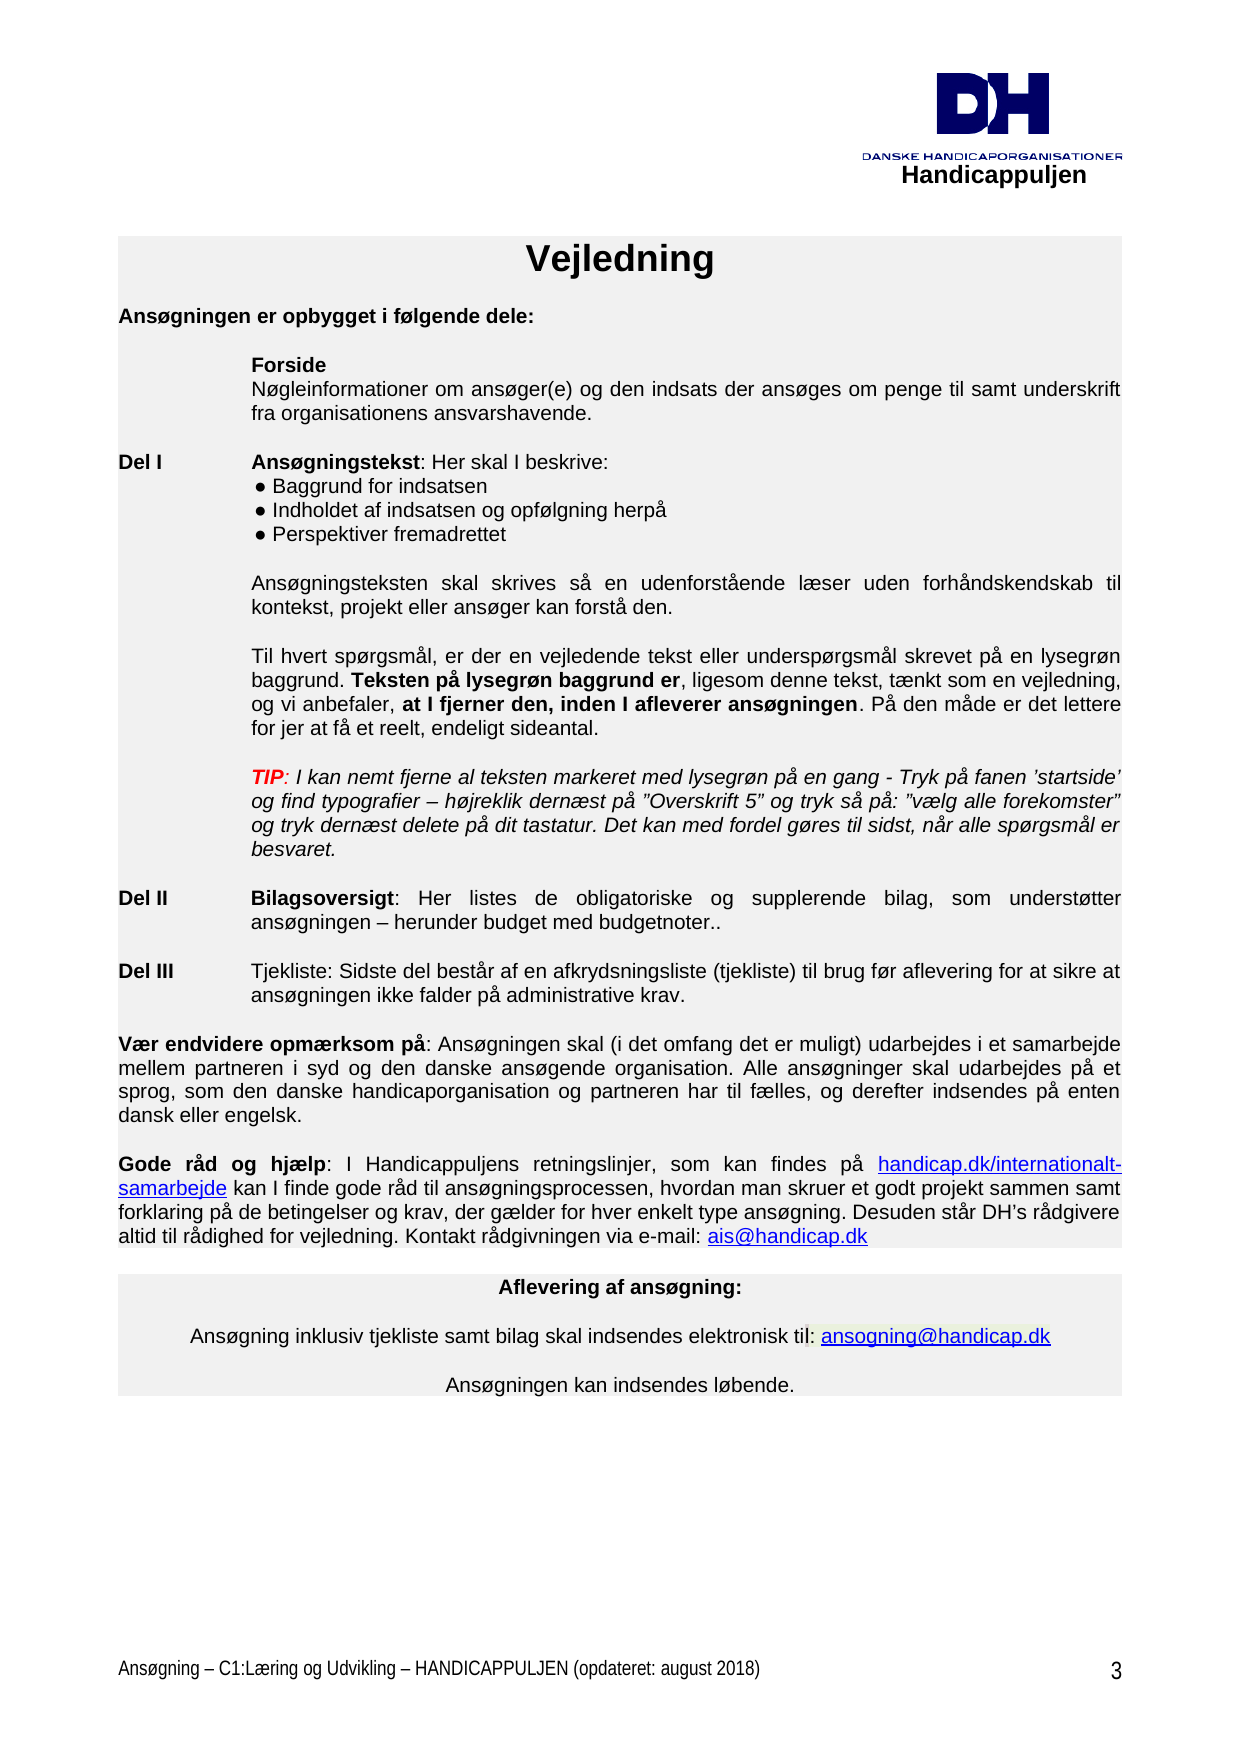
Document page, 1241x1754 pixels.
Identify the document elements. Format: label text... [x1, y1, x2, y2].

subtitle Vær endvidere opmærksom på: Ansøgningen skal (i det omfang det er muligt) udarbejdes i et samarbejde mellem partneren i syd og den danske ansøgende organisation. Alle ansøgninger skal udarbejdes på et sprog, som den danske handicaporganisation og partneren har til fælles, og derefter indsendes på enten dansk eller engelsk. [118, 1031, 1122, 1127]
subtitle Vejledning [118, 236, 1122, 279]
subtitle Ansøgningen er opbygget i følgende dele: [118, 304, 1122, 328]
subtitle ● Perspektiver fremadrettet [118, 522, 1122, 546]
subtitle Del II Bilagsoversigt: Her listes de obligatoriske og supplerende bilag, som understøtter ansøgningen – herunder budget med budgetnoter.. [118, 886, 1122, 933]
subtitle Forside Nøgleinformationer om ansøger(e) og den indsats der ansøges om penge til samt underskrift fra organisationens ansvarshavende. [118, 353, 1122, 425]
subtitle Aflevering af ansøgning: [118, 1274, 1122, 1298]
subtitle Ansøgning inklusiv tjekliste samt bilag skal indsendes elektronisk til: ansogning@handicap.dk [118, 1323, 1122, 1347]
subtitle ● Indholdet af indsatsen og opfølgning herpå [118, 498, 1122, 522]
subtitle Ansøgningen kan indsendes løbende. [118, 1372, 1122, 1396]
subtitle Til hvert spørgsmål, er der en vejledende tekst eller underspørgsmål skrevet på en lysegrøn baggrund. Teksten på lysegrøn baggrund er, ligesom denne tekst, tænkt som en vejledning, og vi anbefaler, at I fjerner den, inden I afleverer ansøgningen. På den måde er det lettere for jer at få et reelt, endeligt sideantal. [118, 644, 1122, 740]
subtitle Ansøgningsteksten skal skrives så en udenforstående læser uden forhåndskendskab til kontekst, projekt eller ansøger kan forstå den. [118, 571, 1122, 619]
picture [862, 73, 1123, 160]
subtitle ● Baggrund for indsatsen [118, 474, 1122, 498]
subtitle Del I Ansøgningstekst: Her skal I beskrive: [118, 450, 1122, 474]
subtitle Gode råd og hjælp: I Handicappuljens retningslinjer, som kan findes på handicap.dk/internationalt-samarbejde kan I finde gode råd til ansøgningsprocessen, hvordan man skruer et godt projekt sammen samt forklaring på de betingelser og krav, der gælder for hver enkelt type ansøgning. Desuden står DH’s rådgivere altid til rådighed for vejledning. Kontakt rådgivningen via e-mail: ais@handicap.dk [118, 1152, 1122, 1248]
subtitle TIP: I kan nemt fjerne al teksten markeret med lysegrøn på en gang - Tryk på fanen ’startside’ og find typografier – højreklik dernæst på ”Overskrift 5” og tryk så på: ”vælg alle forekomster” og tryk dernæst delete på dit tastatur. Det kan med fordel gøres til sidst, når alle spørgsmål er besvaret. [118, 765, 1122, 861]
subtitle Del III Tjekliste: Sidste del består af en afkrydsningsliste (tjekliste) til brug før aflevering for at sikre at ansøgningen ikke falder på administrative krav. [118, 958, 1122, 1006]
